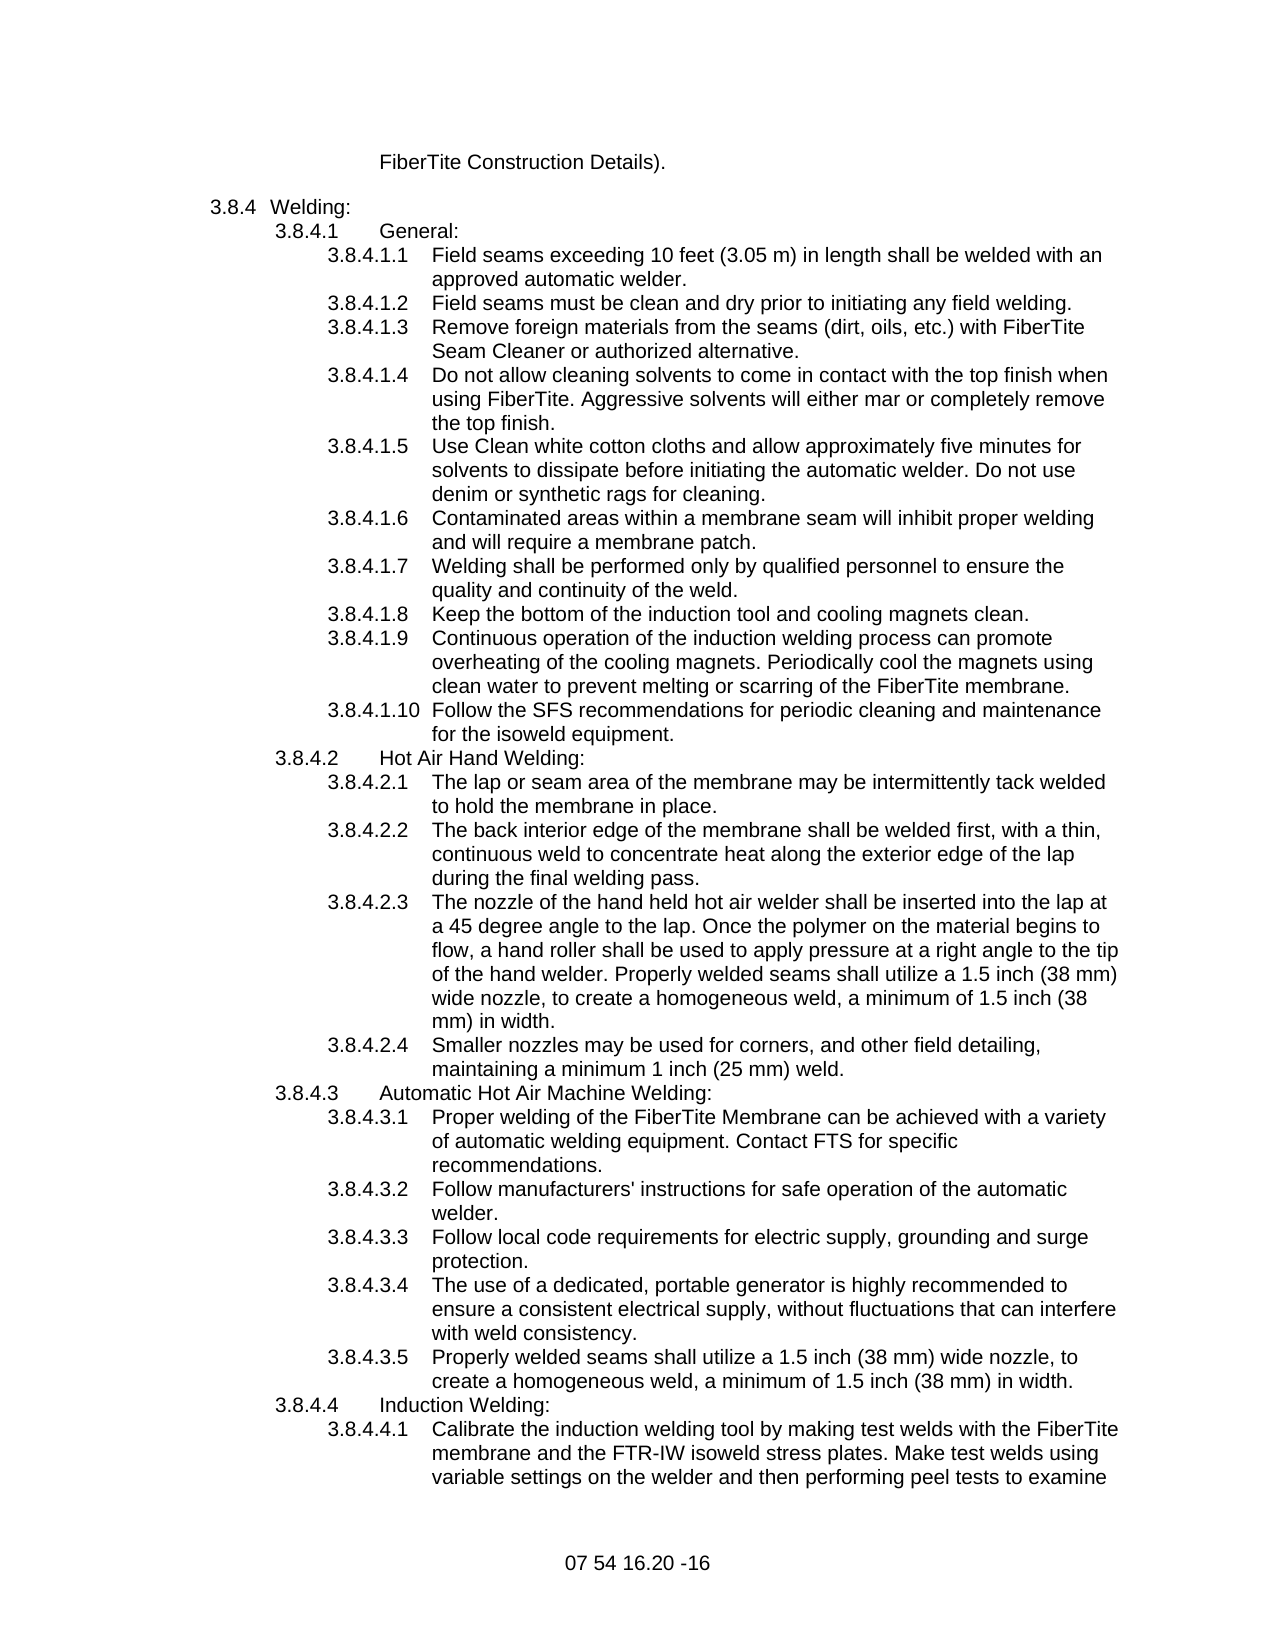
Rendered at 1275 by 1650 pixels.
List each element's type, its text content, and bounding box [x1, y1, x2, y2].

list Do not allow cleaning solvents to come in contact with the top finish when using FiberTite. Aggressive solvents will either mar or completely remove the top finish. [327, 362, 1125, 434]
list Use Clean white cotton cloths and allow approximately five minutes for solvents to dissipate before initiating the automatic welder. Do not use denim or synthetic rags for cleaning. [327, 434, 1125, 506]
list Smaller nozzles may be used for corners, and other field detailing, maintaining a minimum 1 inch (25 mm) weld. [327, 1033, 1125, 1081]
list Properly welded seams shall utilize a 1.5 inch (38 mm) wide nozzle, to create a homogeneous weld, a minimum of 1.5 inch (38 mm) in width. [327, 1345, 1125, 1393]
list Hot Air Hand Welding: [275, 746, 1125, 770]
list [275, 150, 1125, 174]
list Induction Welding: [275, 1393, 1125, 1417]
list Proper welding of the FiberTite Membrane can be achieved with a variety of automatic welding equipment. Contact FTS for specific recommendations. [327, 1105, 1125, 1177]
list Automatic Hot Air Machine Welding: [275, 1081, 1125, 1105]
list The nozzle of the hand held hot air welder shall be inserted into the lap at a 45 degree angle to the lap. Once the polymer on the material begins to flow, a hand roller shall be used to apply pressure at a right angle to the tip of the hand welder. Properly welded seams shall utilize a 1.5 inch (38 mm) wide nozzle, to create a homogeneous weld, a minimum of 1.5 inch (38 mm) in width. [327, 889, 1125, 1033]
list Keep the bottom of the induction tool and cooling magnets clean. [327, 602, 1125, 626]
list Welding: [210, 195, 1125, 219]
list Field seams exceeding 10 feet (3.05 m) in length shall be welded with an approved automatic welder. [327, 243, 1125, 291]
list Welding shall be performed only by qualified personnel to ensure the quality and continuity of the weld. [327, 554, 1125, 602]
list Follow the SFS recommendations for periodic cleaning and maintenance for the isoweld equipment. [327, 698, 1125, 746]
list The use of a dedicated, portable generator is highly recommended to ensure a consistent electrical supply, without fluctuations that can interfere with weld consistency. [327, 1273, 1125, 1345]
list Contaminated areas within a membrane seam will inhibit proper welding and will require a membrane patch. [327, 506, 1125, 554]
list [327, 1417, 1125, 1488]
list The back interior edge of the membrane shall be welded first, with a thin, continuous weld to concentrate heat along the exterior edge of the lap during the final welding pass. [327, 818, 1125, 889]
list The lap or seam area of the membrane may be intermittently tack welded to hold the membrane in place. [327, 770, 1125, 818]
list Continuous operation of the induction welding process can promote overheating of the cooling magnets. Periodically cool the magnets using clean water to prevent melting or scarring of the FiberTite membrane. [327, 626, 1125, 698]
list Remove foreign materials from the seams (dirt, oils, etc.) with FiberTite Seam Cleaner or authorized alternative. [327, 314, 1125, 362]
list General: [275, 219, 1125, 243]
list Follow manufacturers' instructions for safe operation of the automatic welder. [327, 1177, 1125, 1225]
list Field seams must be clean and dry prior to initiating any field welding. [327, 291, 1125, 314]
list Follow local code requirements for electric supply, grounding and surge protection. [327, 1225, 1125, 1273]
